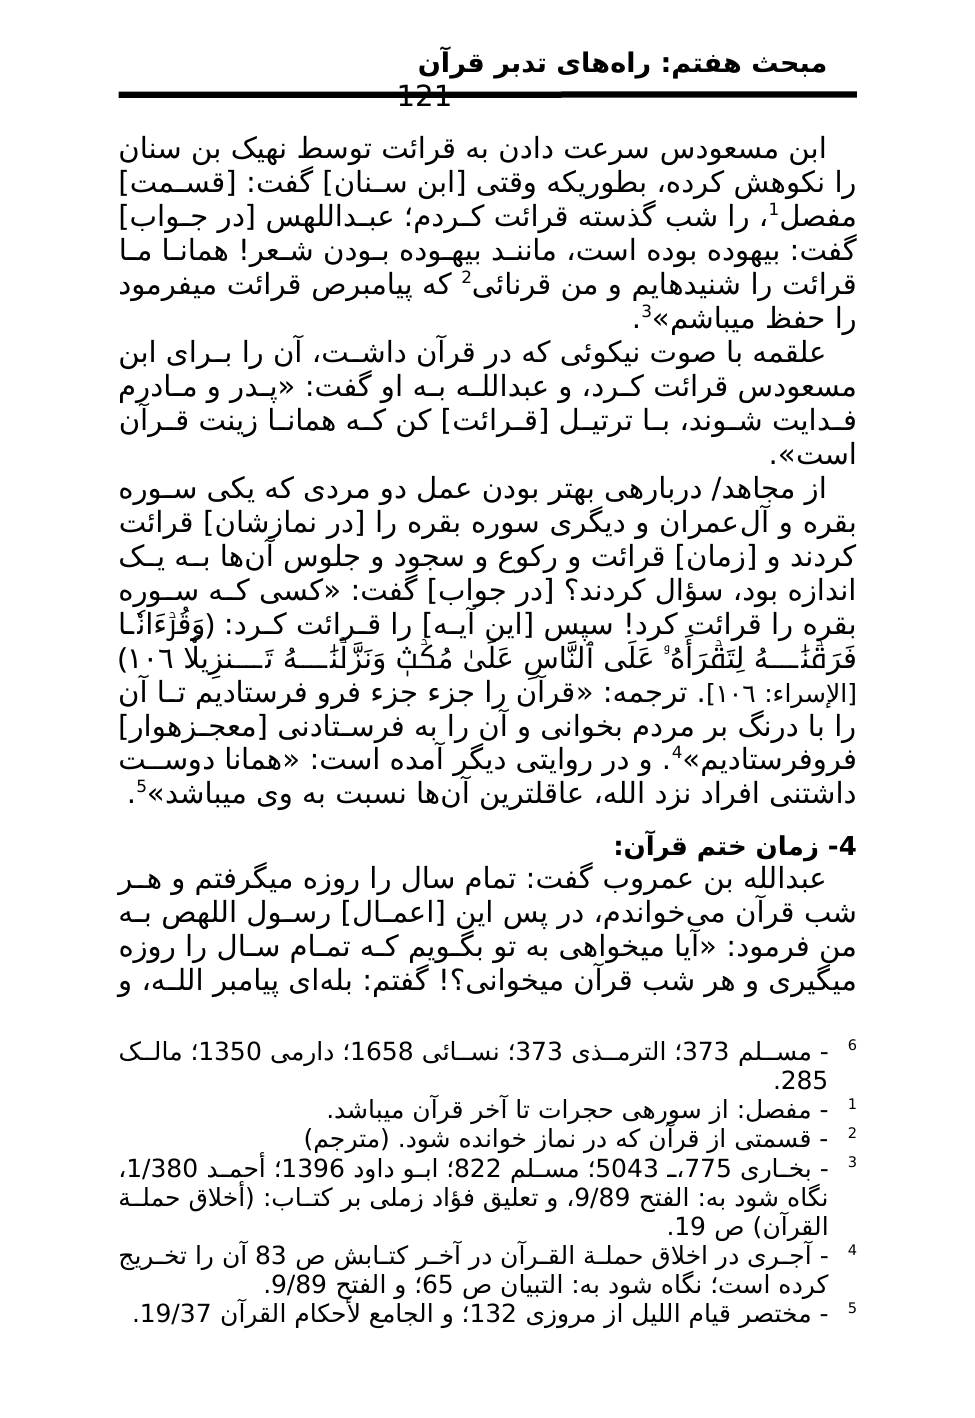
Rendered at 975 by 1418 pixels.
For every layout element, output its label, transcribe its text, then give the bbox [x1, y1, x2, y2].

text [118, 862, 857, 998]
text 4- زمان ختم قرآن: [118, 832, 857, 862]
text علقمه با صوت نیکوئی که در قرآن داشت، آن را برای ابن مسعودس قرائت کرد، و عبدالله به او گفت: «پدر و مادرم فدایت شوند، با ترتیل [قرائت] کن که همانا زینت قرآن است». [118, 335, 857, 471]
text از مجاهد/ دربارهی بهتر بودن عمل دو مردی که یکی سوره بقره و آل‌عمران و دیگری سوره بقره را [در نمازشان] قرائت کردند و [زمان] قرائت و رکوع و سجود و جلوس آن‌ها به یک اندازه بود، سؤال کردند؟ [در جواب] گفت: «کسی که سوره بقره را قرائت کرد! سپس [این آیه] را قرائت کرد: ﴿وَقُرۡءَانٗا فَرَقۡنَٰهُ لِتَقۡرَأَهُۥ عَلَى ٱلنَّاسِ عَلَىٰ مُكۡثٖ وَنَزَّلۡنَٰهُ تَنزِيلٗا ١٠٦﴾ [الإسراء: ١٠٦]. ترجمه: «قرآن را جزء جزء فرو فرستادیم تا آن را با درنگ بر مردم بخوانی و آن را به فرستادنی [معجزهوار] فروفرستادیم». و در روایتی دیگر آمده است: «همانا دوست داشتنی افراد نزد الله، عاقلترین آن‌ها نسبت به وی میباشد». [118, 471, 857, 811]
text ابن مسعودس سرعت دادن به قرائت توسط نهیک بن سنان را نکوهش کرده، بطوریکه وقتی [ابن سنان] گفت: [قسمت] مفصل، را شب گذسته قرائت کردم؛ عبداللهس [در جواب] گفت: بیهوده بوده است، مانند بیهوده بودن شعر! همانا ما قرائت را شنیدهایم و من قرنائی که پیامبرص قرائت میفرمود را حفظ میباشم». [118, 132, 857, 335]
